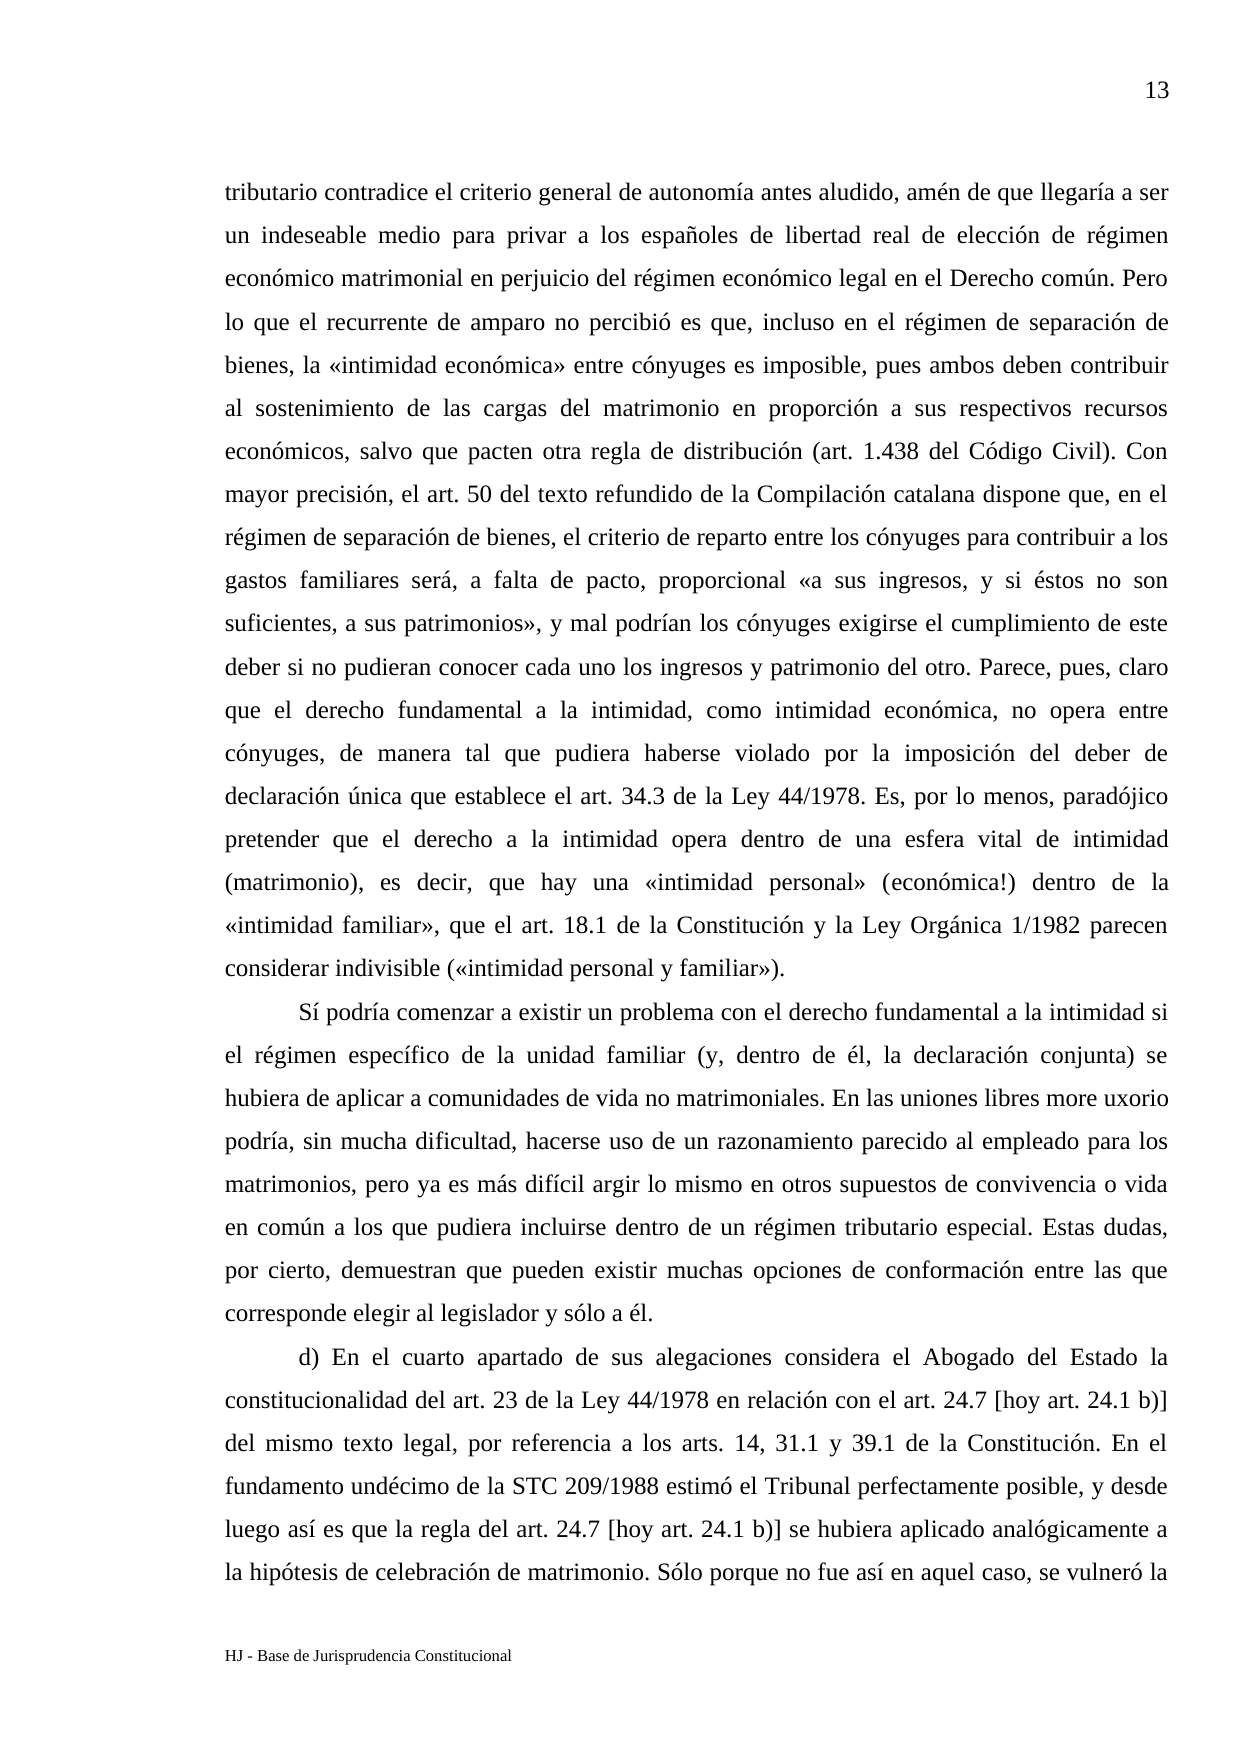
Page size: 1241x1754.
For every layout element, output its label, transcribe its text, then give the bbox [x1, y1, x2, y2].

text Sí podría comenzar a existir un problema con el derecho fundamental a la intimidad si el régimen específico de la unidad familiar (y, dentro de él, la declaración conjunta) se hubiera de aplicar a comunidades de vida no matrimoniales. En las uniones libres more uxorio podría, sin mucha dificultad, hacerse uso de un razonamiento parecido al empleado para los matrimonios, pero ya es más difícil argir lo mismo en otros supuestos de convivencia o vida en común a los que pudiera incluirse dentro de un régimen tributario especial. Estas dudas, por cierto, demuestran que pueden existir muchas opciones de conformación entre las que corresponde elegir al legislador y sólo a él. [224, 997, 1169, 1327]
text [224, 177, 1169, 982]
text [224, 1342, 1169, 1586]
